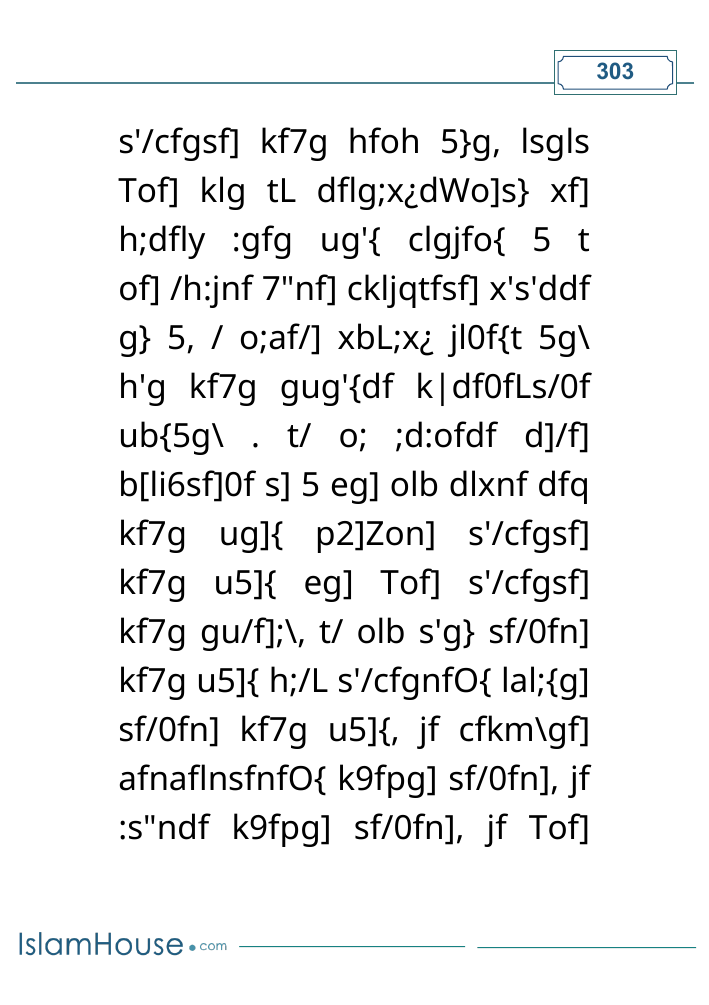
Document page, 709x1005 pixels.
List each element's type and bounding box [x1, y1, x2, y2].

picture [471, 929, 697, 962]
text [118, 118, 591, 849]
picture [12, 928, 466, 961]
